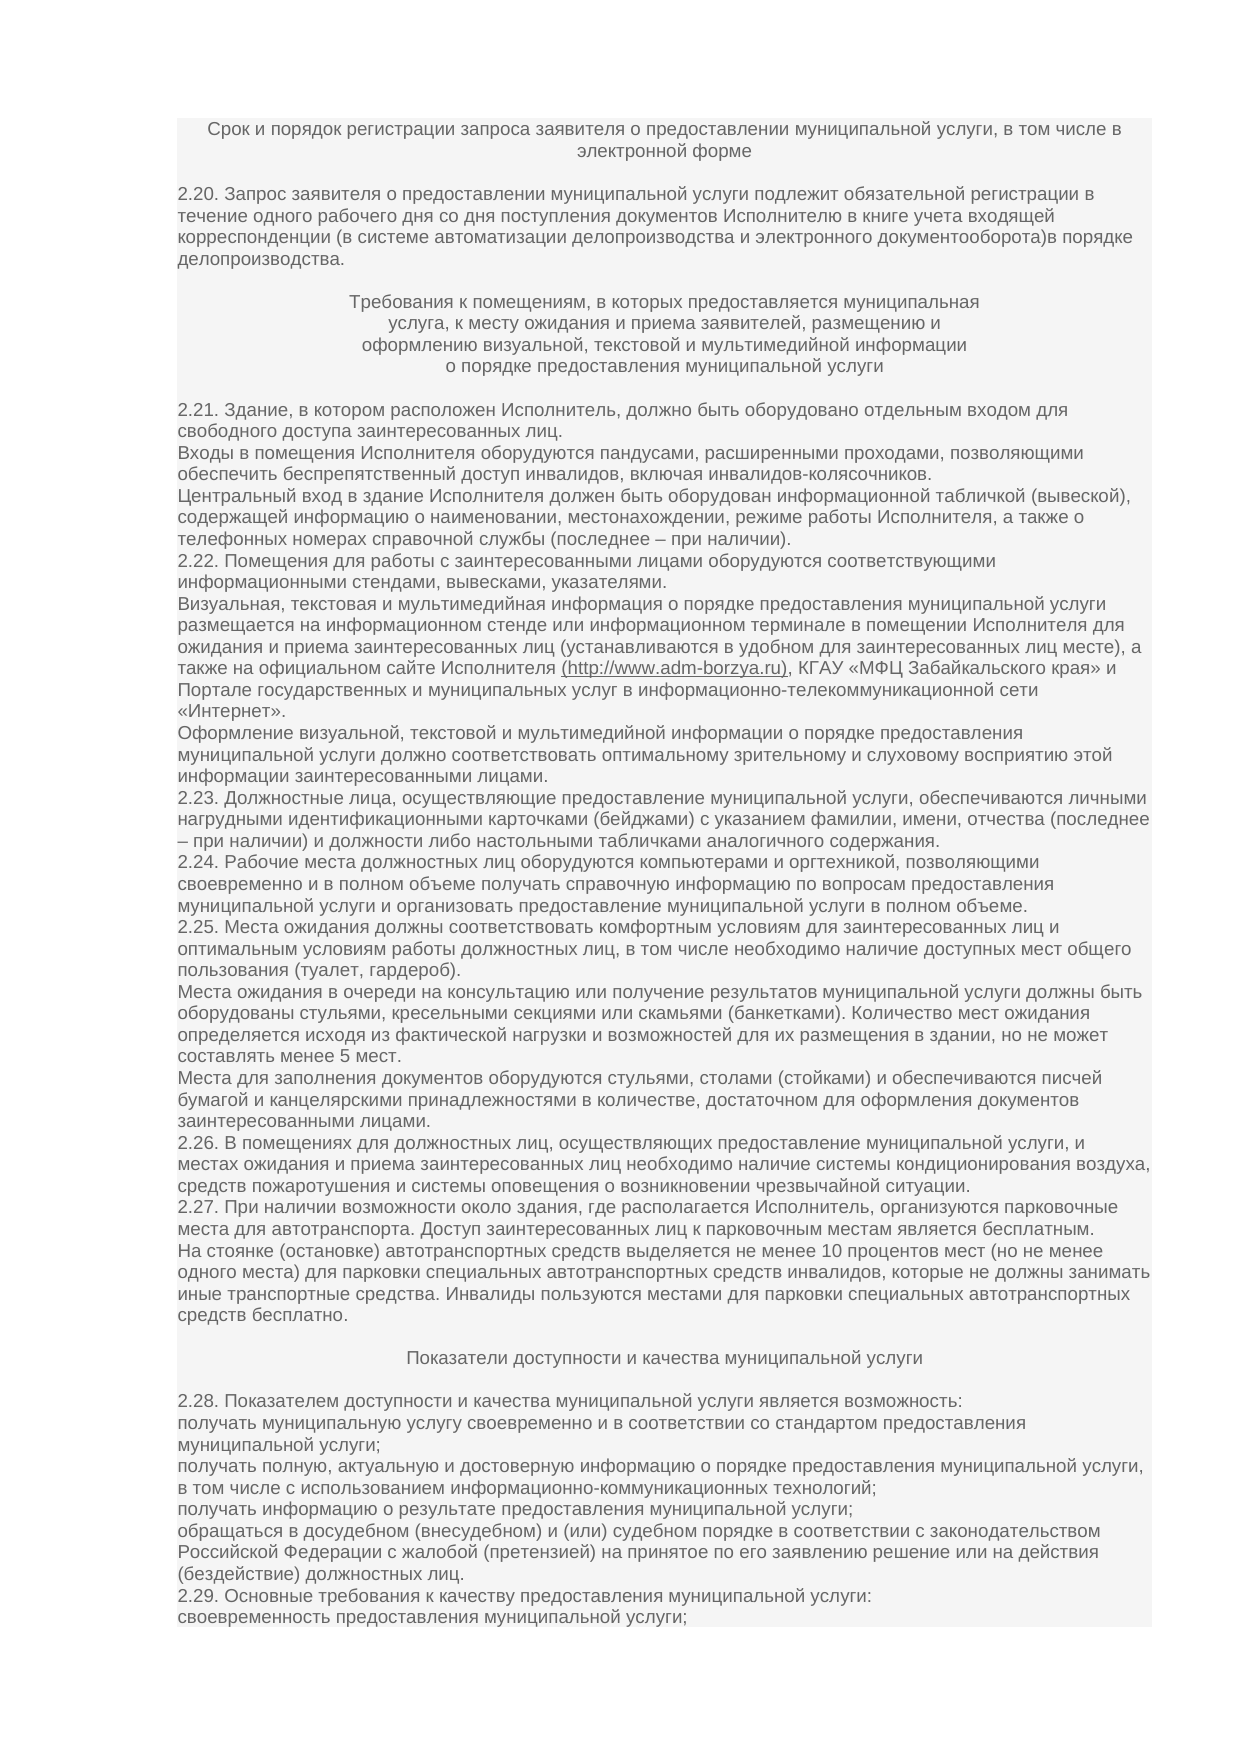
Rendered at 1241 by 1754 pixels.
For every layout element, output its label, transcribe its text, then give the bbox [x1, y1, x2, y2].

text Показатели доступности и качества муниципальной услуги [177, 1347, 1152, 1369]
text обращаться в досудебном (внесудебном) и (или) судебном порядке в соответствии с законодательством Российской Федерации с жалобой (претензией) на принятое по его заявлению решение или на действия (бездействие) должностных лиц. [177, 1520, 1152, 1584]
text 2.22. Помещения для работы с заинтересованными лицами оборудуются соответствующими информационными стендами, вывесками, указателями. [177, 549, 1152, 592]
text Места ожидания в очереди на консультацию или получение результатов муниципальной услуги должны быть оборудованы стульями, кресельными секциями или скамьями (банкетками). Количество мест ожидания определяется исходя из фактической нагрузки и возможностей для их размещения в здании, но не может составлять менее 5 мест. [177, 981, 1152, 1067]
text На стоянке (остановке) автотранспортных средств выделяется не менее 10 процентов мест (но не менее одного места) для парковки специальных автотранспортных средств инвалидов, которые не должны занимать иные транспортные средства. Инвалиды пользуются местами для парковки специальных автотранспортных средств бесплатно. [177, 1239, 1152, 1326]
text Визуальная, текстовая и мультимедийная информация о порядке предоставления муниципальной услуги размещается на информационном стенде или информационном терминале в помещении Исполнителя для ожидания и приема заинтересованных лиц (устанавливаются в удобном для заинтересованных лиц месте), а также на официальном сайте Исполнителя (http://www.adm-borzya.ru), КГАУ «МФЦ Забайкальского края» и Портале государственных и муниципальных услуг в информационно-телекоммуникационной сети «Интернет». [177, 592, 1152, 722]
text 2.27. При наличии возможности около здания, где располагается Исполнитель, организуются парковочные места для автотранспорта. Доступ заинтересованных лиц к парковочным местам является бесплатным. [177, 1196, 1152, 1239]
text Входы в помещения Исполнителя оборудуются пандусами, расширенными проходами, позволяющими обеспечить беспрепятственный доступ инвалидов, включая инвалидов-колясочников. [177, 442, 1152, 485]
text получать информацию о результате предоставления муниципальной услуги; [177, 1498, 1152, 1520]
text Центральный вход в здание Исполнителя должен быть оборудован информационной табличкой (вывеской), содержащей информацию о наименовании, местонахождении, режиме работы Исполнителя, а также о телефонных номерах справочной службы (последнее – при наличии). [177, 485, 1152, 549]
text 2.24. Рабочие места должностных лиц оборудуются компьютерами и оргтехникой, позволяющими своевременно и в полном объеме получать справочную информацию по вопросам предоставления муниципальной услуги и организовать предоставление муниципальной услуги в полном объеме. [177, 851, 1152, 916]
text 2.26. В помещениях для должностных лиц, осуществляющих предоставление муниципальной услуги, и местах ожидания и приема заинтересованных лиц необходимо наличие системы кондиционирования воздуха, средств пожаротушения и системы оповещения о возникновении чрезвычайной ситуации. [177, 1132, 1152, 1196]
text своевременность предоставления муниципальной услуги; [177, 1606, 1152, 1627]
text получать полную, актуальную и достоверную информацию о порядке предоставления муниципальной услуги, в том числе с использованием информационно-коммуникационных технологий; [177, 1455, 1152, 1498]
text 2.21. Здание, в котором расположен Исполнитель, должно быть оборудовано отдельным входом для свободного доступа заинтересованных лиц. [177, 398, 1152, 442]
text Срок и порядок регистрации запроса заявителя о предоставлении муниципальной услуги, в том числе в электронной форме [177, 118, 1152, 161]
text 2.25. Места ожидания должны соответствовать комфортным условиям для заинтересованных лиц и оптимальным условиям работы должностных лиц, в том числе необходимо наличие доступных мест общего пользования (туалет, гардероб). [177, 916, 1152, 981]
text Оформление визуальной, текстовой и мультимедийной информации о порядке предоставления муниципальной услуги должно соответствовать оптимальному зрительному и слуховому восприятию этой информации заинтересованными лицами. [177, 722, 1152, 787]
text услуга, к месту ожидания и приема заявителей, размещению и [177, 312, 1152, 334]
text 2.23. Должностные лица, осуществляющие предоставление муниципальной услуги, обеспечиваются личными нагрудными идентификационными карточками (бейджами) с указанием фамилии, имени, отчества (последнее – при наличии) и должности либо настольными табличками аналогичного содержания. [177, 787, 1152, 851]
text Места для заполнения документов оборудуются стульями, столами (стойками) и обеспечиваются писчей бумагой и канцелярскими принадлежностями в количестве, достаточном для оформления документов заинтересованными лицами. [177, 1067, 1152, 1132]
text 2.29. Основные требования к качеству предоставления муниципальной услуги: [177, 1584, 1152, 1606]
text о порядке предоставления муниципальной услуги [177, 355, 1152, 377]
text Требования к помещениям, в которых предоставляется муниципальная [177, 291, 1152, 312]
text оформлению визуальной, текстовой и мультимедийной информации [177, 334, 1152, 355]
text получать муниципальную услугу своевременно и в соответствии со стандартом предоставления муниципальной услуги; [177, 1412, 1152, 1455]
text 2.20. Запрос заявителя о предоставлении муниципальной услуги подлежит обязательной регистрации в течение одного рабочего дня со дня поступления документов Исполнителю в книге учета входящей корреспонденции (в системе автоматизации делопроизводства и электронного документооборота)в порядке делопроизводства. [177, 183, 1152, 269]
text 2.28. Показателем доступности и качества муниципальной услуги является возможность: [177, 1390, 1152, 1412]
